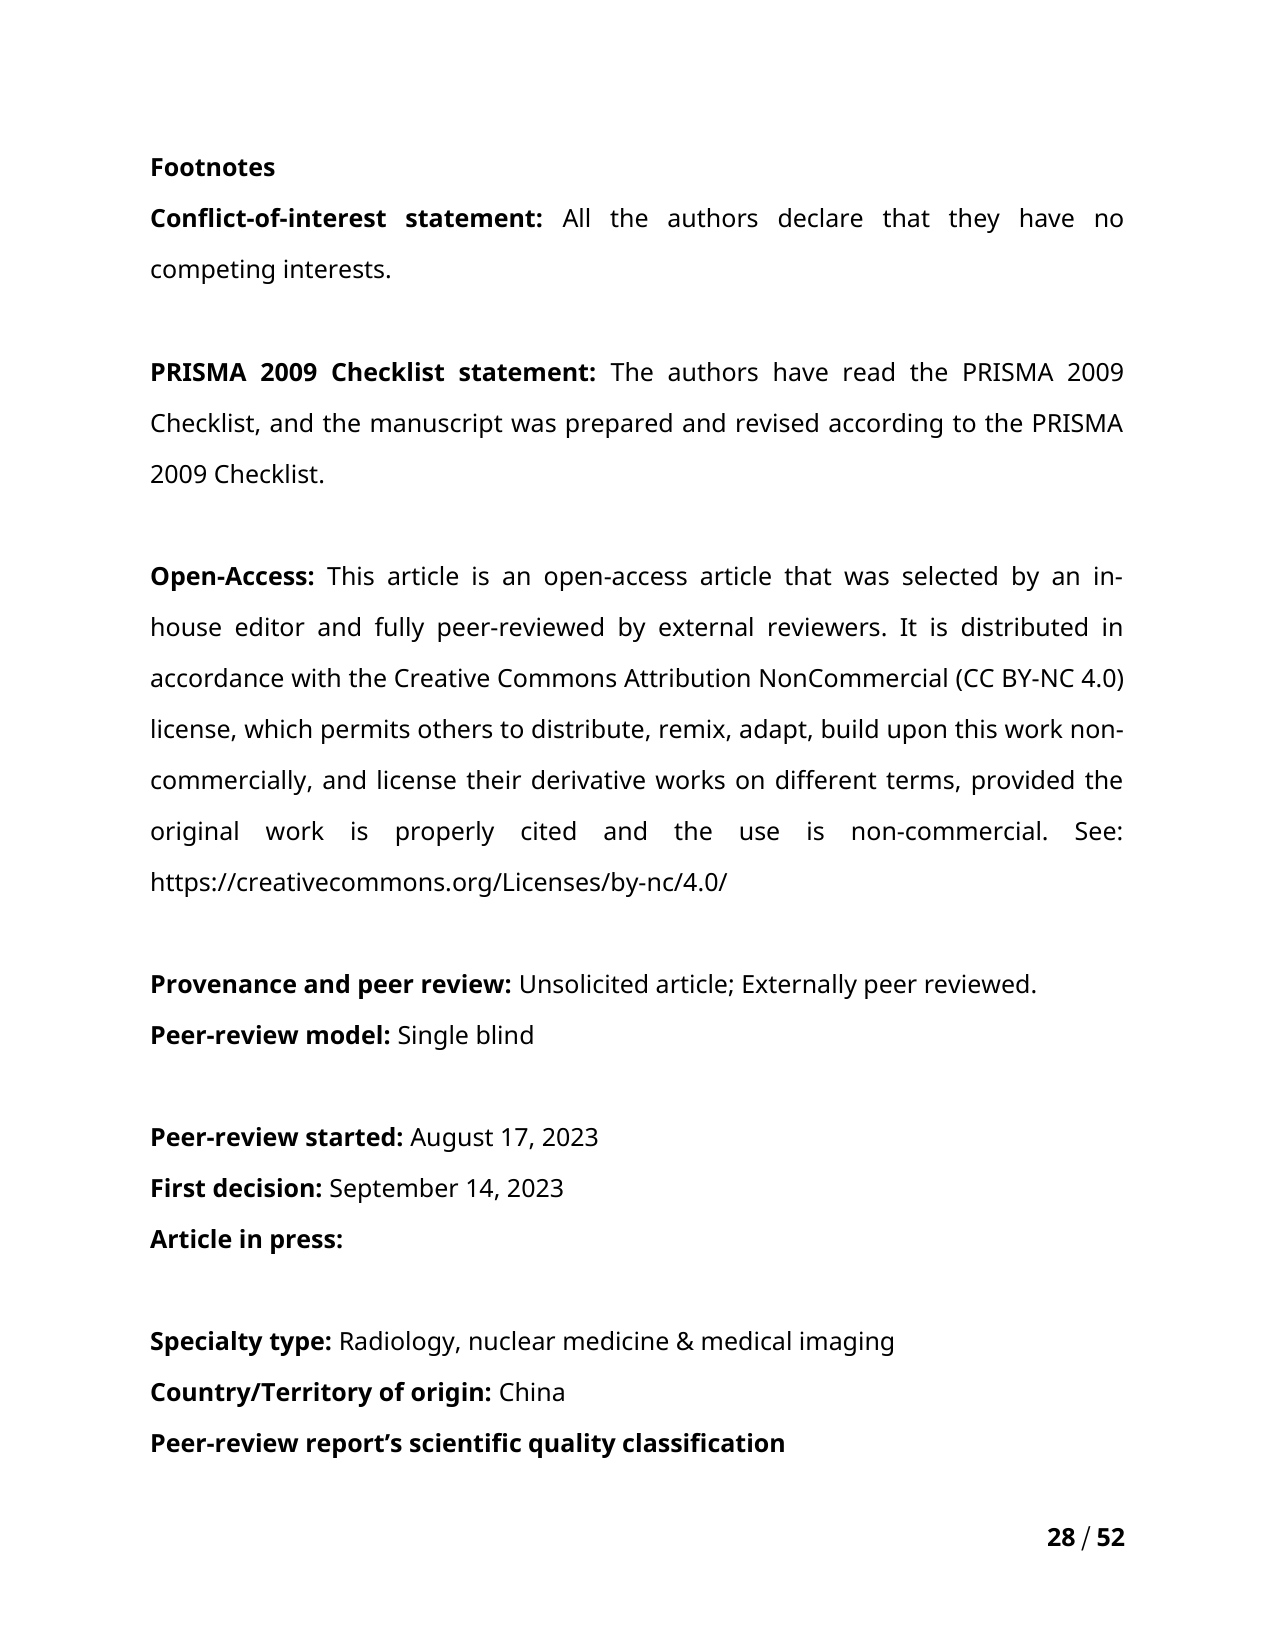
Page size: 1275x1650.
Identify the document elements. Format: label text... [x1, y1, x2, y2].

text PRISMA 2009 Checklist statement: The authors have read the PRISMA 2009 Checklist, and the manuscript was prepared and revised according to the PRISMA 2009 Checklist. [150, 439, 1125, 490]
text Open-Access: This article is an open-access article that was selected by an in-house editor and fully peer-reviewed by external reviewers. It is distributed in accordance with the Creative Commons Attribution NonCommercial (CC BY-NC 4.0) license, which permits others to distribute, remix, adapt, build upon this work non-commercially, and license their derivative works on different terms, provided the original work is properly cited and the use is non-commercial. See: https://creativecommons.org/Licenses/by-nc/4.0/ [150, 558, 1125, 899]
text Peer-review report’s scientific quality classification [150, 1426, 1125, 1460]
text Footnotes [150, 150, 1125, 184]
text Article in press: [150, 1222, 1125, 1256]
text First decision: September 14, 2023 [150, 1171, 1125, 1205]
text Conflict-of-interest statement: All the authors declare that they have no competing interests. [150, 201, 1125, 286]
text Country/Territory of origin: China [150, 1375, 1125, 1409]
text Peer-review started: August 17, 2023 [150, 1120, 1125, 1154]
text Provenance and peer review: Unsolicited article; Externally peer reviewed. [150, 967, 1125, 1001]
text PRISMA 2009 Checklist statement: The authors have read the PRISMA 2009 Checklist, and the manuscript was prepared and revised according to the PRISMA 2009 Checklist. [150, 354, 1125, 405]
text Peer-review model: Single blind [150, 1018, 1125, 1052]
text Specialty type: Radiology, nuclear medicine & medical imaging [150, 1324, 1125, 1358]
